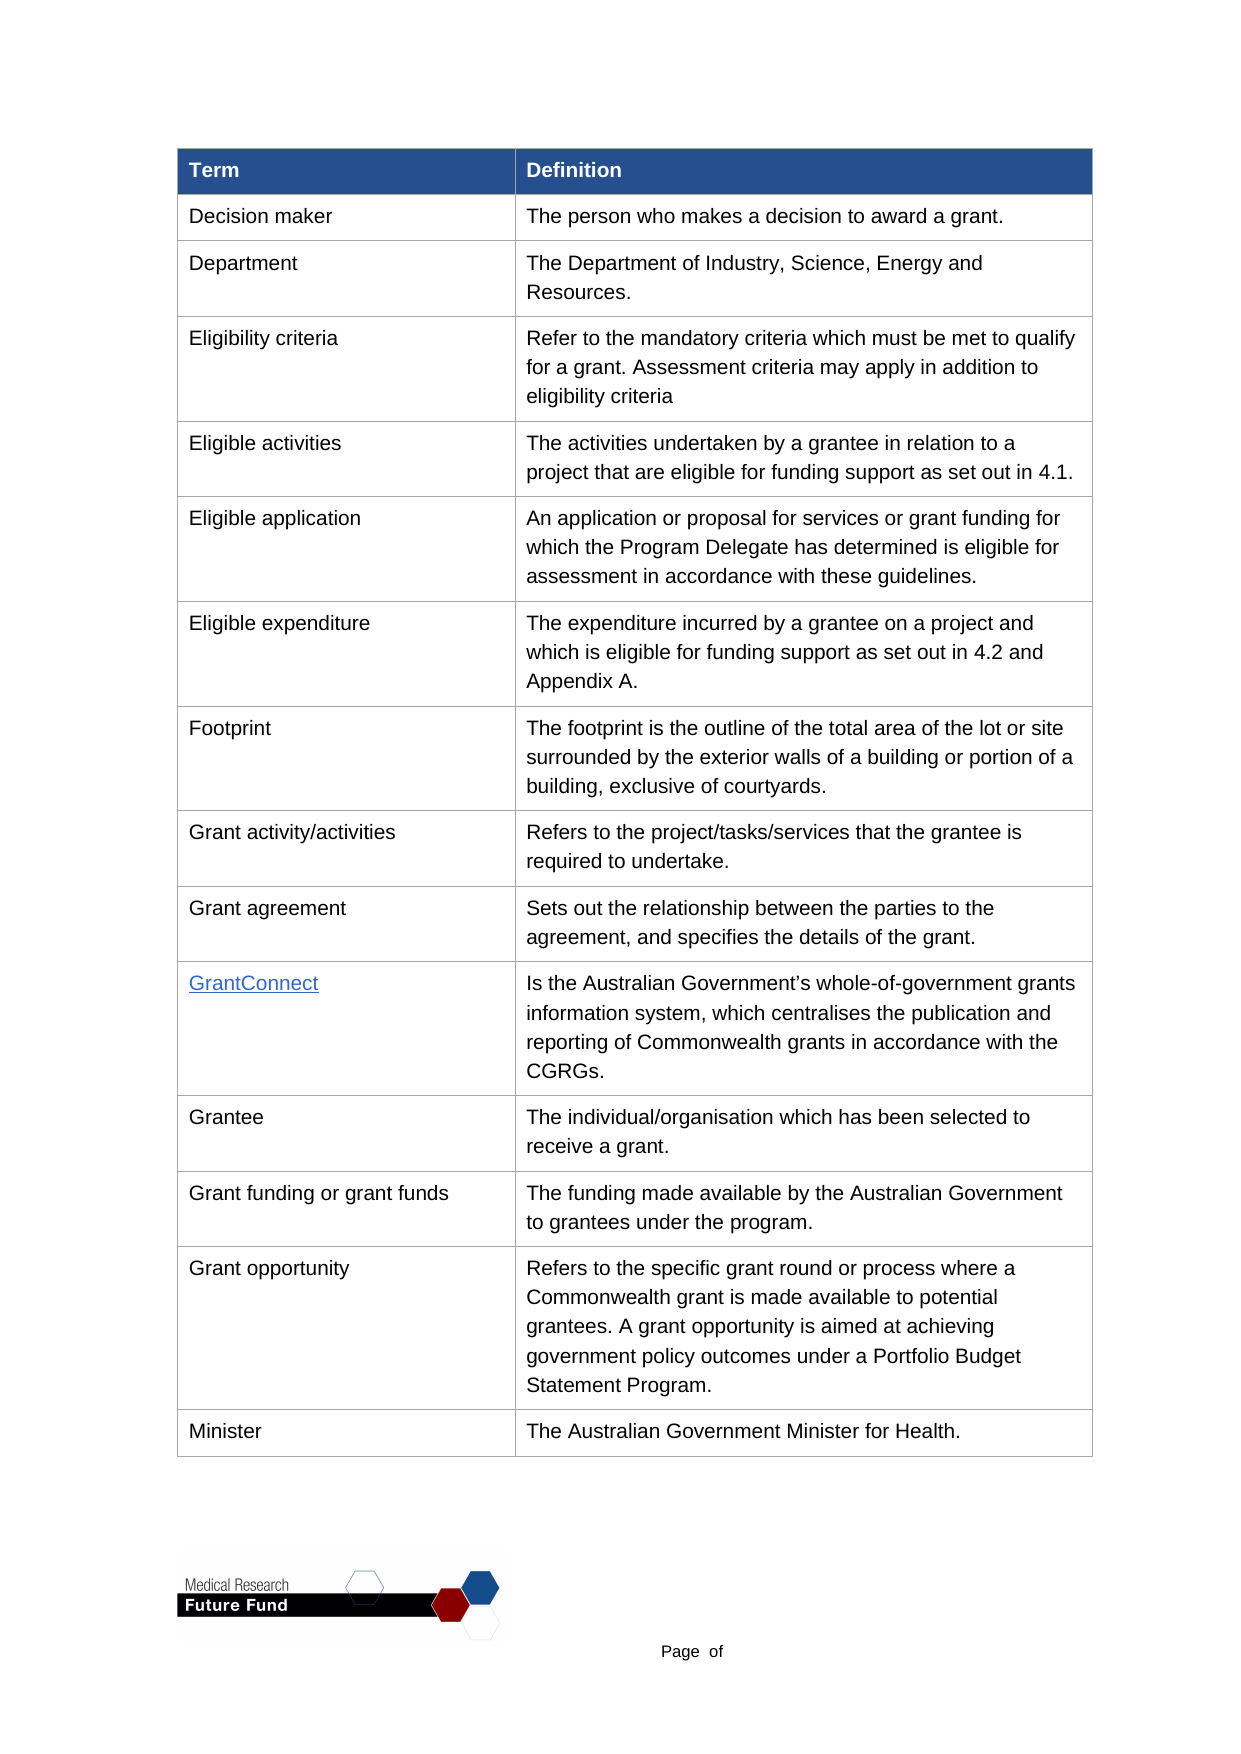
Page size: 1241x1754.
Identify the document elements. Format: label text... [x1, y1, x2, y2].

picture [177, 1550, 511, 1642]
table_cell The Australian Government Minister for Health. [516, 1410, 1092, 1456]
table_cell Eligible expenditure [178, 602, 515, 706]
table_cell Minister [178, 1410, 515, 1456]
table_cell Grant agreement [178, 887, 515, 961]
table_cell Footprint [178, 707, 515, 810]
table_cell Grant opportunity [178, 1247, 515, 1409]
table_cell Department [178, 241, 515, 316]
table_cell The expenditure incurred by a grantee on a project and which is eligible for funding support as set out in 4.2 and Appendix A. [516, 602, 1092, 706]
table_cell Grantee [178, 1096, 515, 1171]
table_cell Decision maker [178, 195, 515, 240]
table_cell Refers to the specific grant round or process where a Commonwealth grant is made available to potential grantees. A grant opportunity is aimed at achieving government policy outcomes under a Portfolio Budget Statement Program. [516, 1247, 1092, 1409]
table_cell Grant funding or grant funds [178, 1172, 515, 1246]
table_cell The individual/organisation which has been selected to receive a grant. [516, 1096, 1092, 1171]
table_header Term [178, 149, 515, 194]
table_cell The person who makes a decision to award a grant. [516, 195, 1092, 240]
table_cell An application or proposal for services or grant funding for which the Program Delegate has determined is eligible for assessment in accordance with these guidelines. [516, 497, 1092, 601]
table_header Definition [516, 149, 1092, 194]
table_cell Refers to the project/tasks/services that the grantee is required to undertake. [516, 811, 1092, 886]
table_cell Grant activity/activities [178, 811, 515, 886]
table_cell Sets out the relationship between the parties to the agreement, and specifies the details of the grant. [516, 887, 1092, 961]
table_cell The Department of Industry, Science, Energy and Resources. [516, 241, 1092, 316]
table_cell Refer to the mandatory criteria which must be met to qualify for a grant. Assessment criteria may apply in addition to eligibility criteria [516, 317, 1092, 421]
table_cell Eligible activities [178, 422, 515, 496]
table_cell Is the Australian Government’s whole-of-government grants information system, which centralises the publication and reporting of Commonwealth grants in accordance with the CGRGs. [516, 962, 1092, 1095]
table_cell The funding made available by the Australian Government to grantees under the program. [516, 1172, 1092, 1246]
table_cell The activities undertaken by a grantee in relation to a project that are eligible for funding support as set out in 4.1. [516, 422, 1092, 496]
table_cell The footprint is the outline of the total area of the lot or site surrounded by the exterior walls of a building or portion of a building, exclusive of courtyards. [516, 707, 1092, 810]
table_cell Eligibility criteria [178, 317, 515, 421]
table_cell GrantConnect [178, 962, 515, 1095]
table_cell Eligible application [178, 497, 515, 601]
